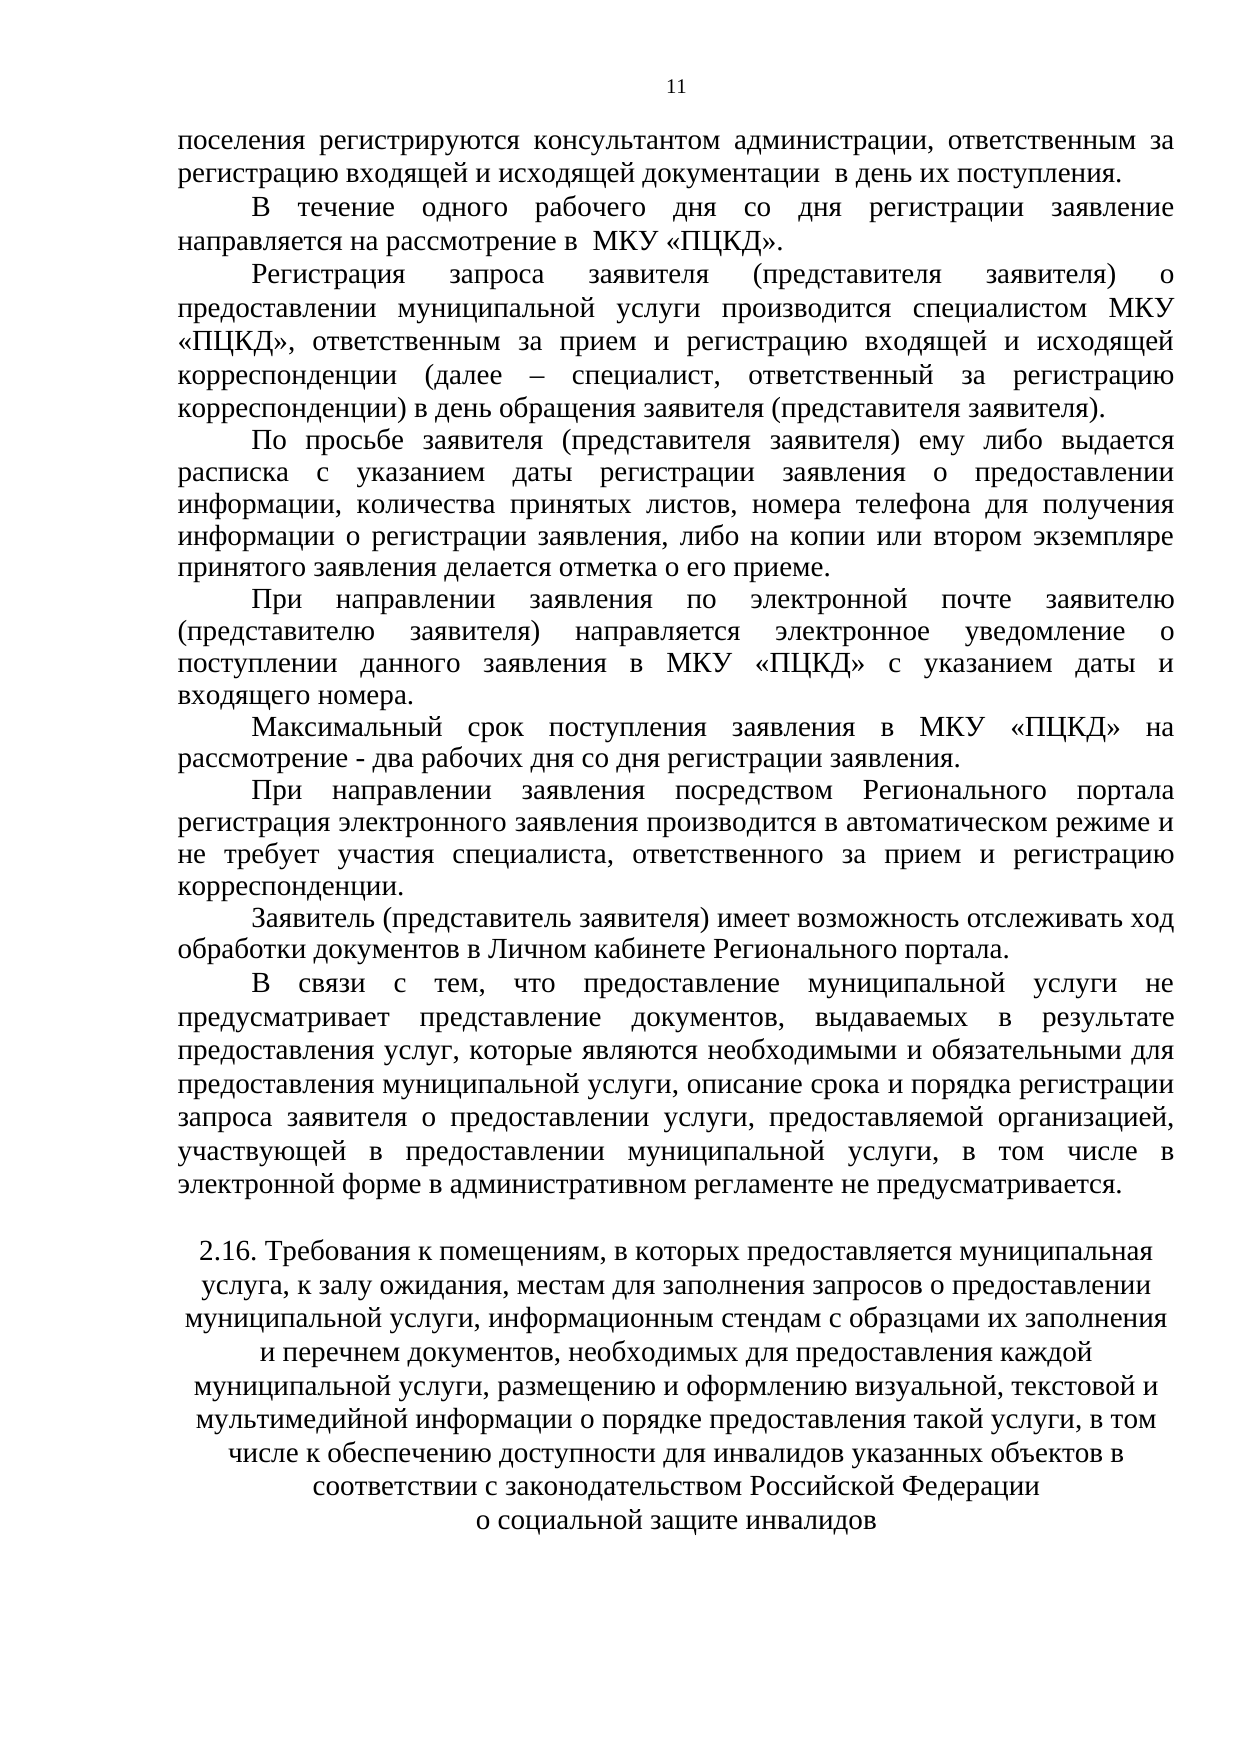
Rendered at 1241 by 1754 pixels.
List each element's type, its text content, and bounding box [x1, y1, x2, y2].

text Заявитель (представитель заявителя) имеет возможность отслеживать ход обработки документов в Личном кабинете Регионального портала. [177, 902, 1175, 965]
text При направлении заявления посредством Регионального портала регистрация электронного заявления производится в автоматическом режиме и не требует участия специалиста, ответственного за прием и регистрацию корреспонденции. [177, 774, 1175, 902]
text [177, 122, 1175, 189]
text В течение одного рабочего дня со дня регистрации заявление направляется на рассмотрение в МКУ «ПЦКД». [177, 189, 1175, 256]
text о социальной защите инвалидов [177, 1502, 1175, 1535]
text 2.16. Требования к помещениям, в которых предоставляется муниципальная услуга, к залу ожидания, местам для заполнения запросов о предоставлении муниципальной услуги, информационным стендам с образцами их заполнения и перечнем документов, необходимых для предоставления каждой муниципальной услуги, размещению и оформлению визуальной, текстовой и мультимедийной информации о порядке предоставления такой услуги, в том числе к обеспечению доступности для инвалидов указанных объектов в соответствии с законодательством Российской Федерации [177, 1233, 1175, 1502]
text Регистрация запроса заявителя (представителя заявителя) о предоставлении муниципальной услуги производится специалистом МКУ «ПЦКД», ответственным за прием и регистрацию входящей и исходящей корреспонденции (далее – специалист, ответственный за регистрацию корреспонденции) в день обращения заявителя (представителя заявителя). [177, 256, 1175, 424]
text При направлении заявления по электронной почте заявителю (представителю заявителя) направляется электронное уведомление о поступлении данного заявления в МКУ «ПЦКД» с указанием даты и входящего номера. [177, 583, 1175, 711]
text В связи с тем, что предоставление муниципальной услуги не предусматривает представление документов, выдаваемых в результате предоставления услуг, которые являются необходимыми и обязательными для предоставления муниципальной услуги, описание срока и порядка регистрации запроса заявителя о предоставлении услуги, предоставляемой организацией, участвующей в предоставлении муниципальной услуги, в том числе в электронной форме в административном регламенте не предусматривается. [177, 965, 1175, 1200]
text Максимальный срок поступления заявления в МКУ «ПЦКД» на рассмотрение - два рабочих дня со дня регистрации заявления. [177, 711, 1175, 774]
text По просьбе заявителя (представителя заявителя) ему либо выдается расписка с указанием даты регистрации заявления о предоставлении информации, количества принятых листов, номера телефона для получения информации о регистрации заявления, либо на копии или втором экземпляре принятого заявления делается отметка о его приеме. [177, 424, 1175, 583]
